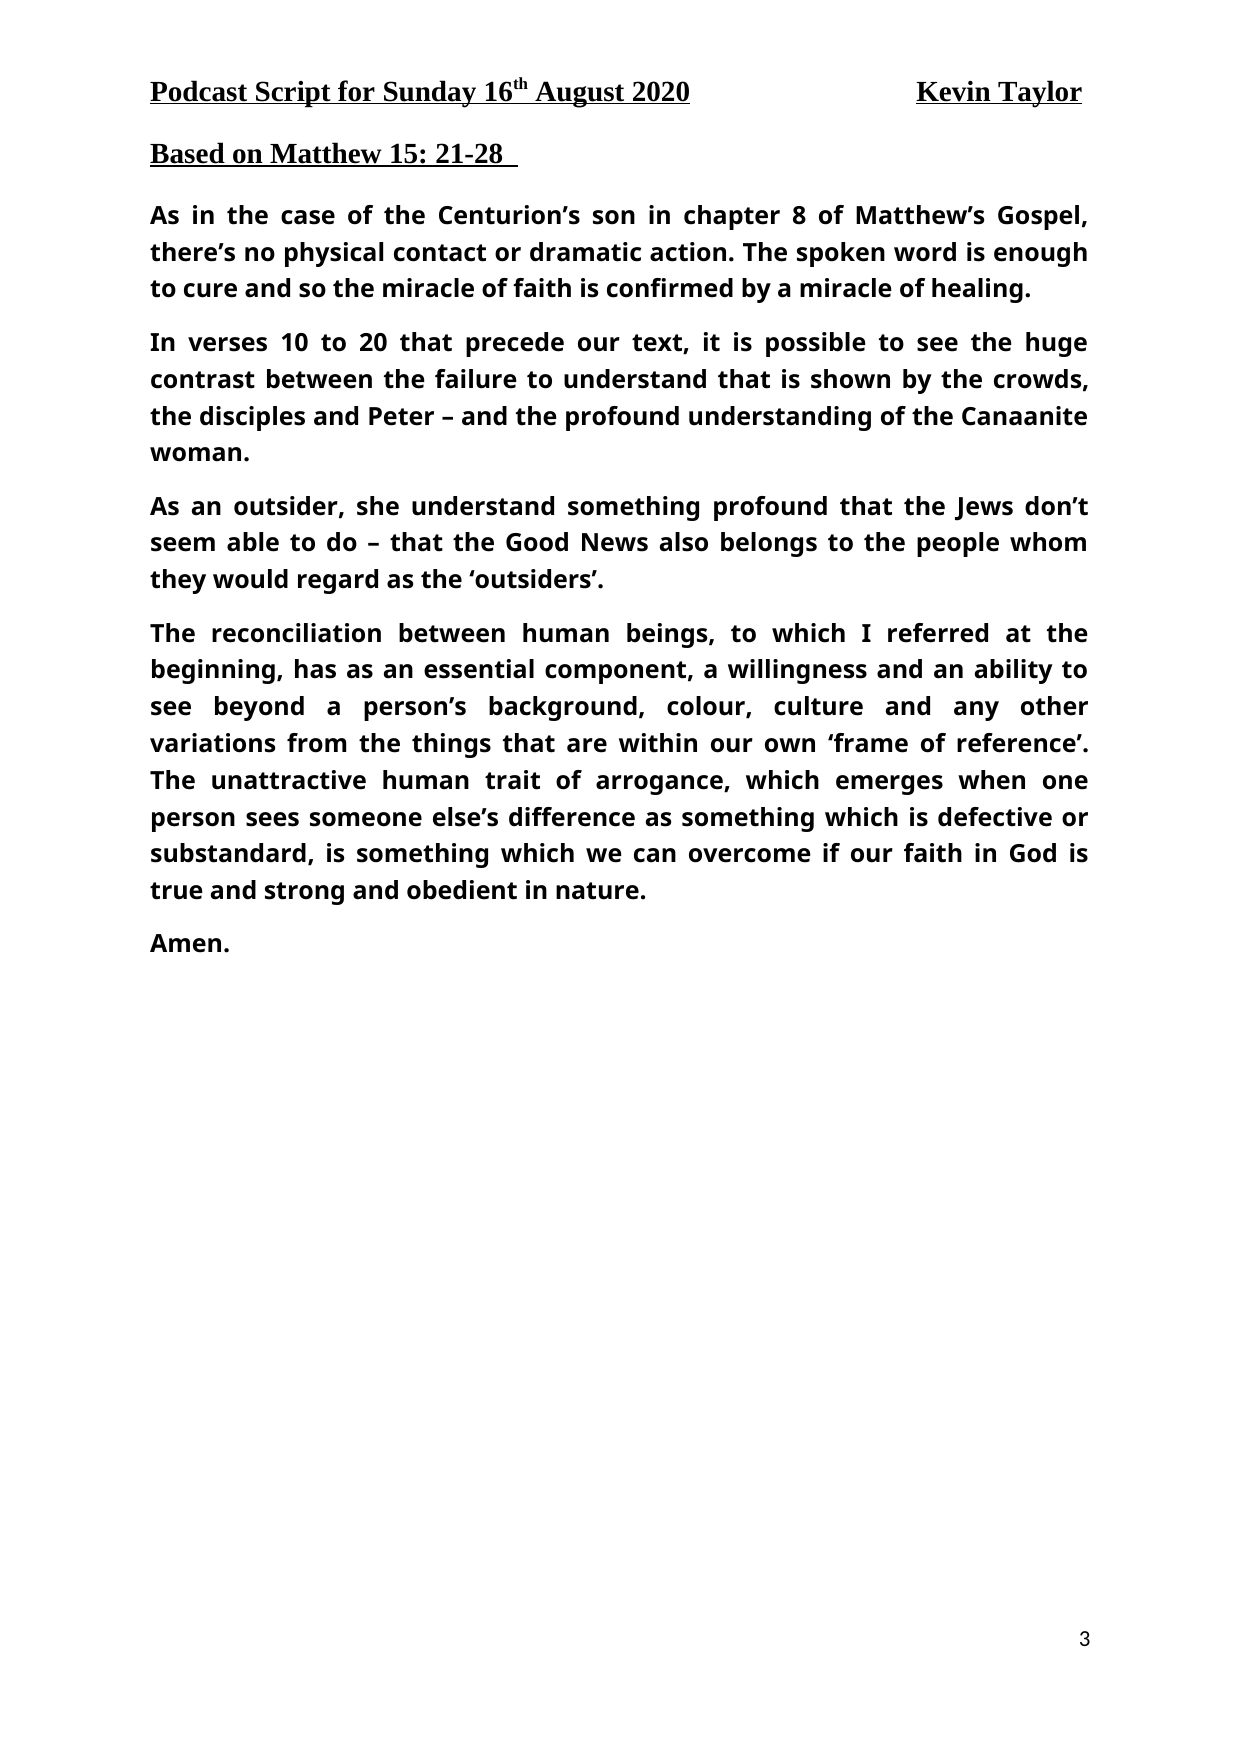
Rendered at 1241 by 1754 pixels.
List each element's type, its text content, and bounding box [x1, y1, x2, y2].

text The reconciliation between human beings, to which I referred at the beginning, has as an essential component, a willingness and an ability to see beyond a person’s background, colour, culture and any other variations from the things that are within our own ‘frame of reference’. The unattractive human trait of arrogance, which emerges when one person sees someone else’s difference as something which is defective or substandard, is something which we can overcome if our faith in God is true and strong and obedient in nature. [150, 615, 1090, 907]
text Amen. [150, 926, 1090, 960]
text In verses 10 to 20 that precede our text, it is possible to see the huge contrast between the failure to understand that is shown by the crowds, the disciples and Peter – and the profound understanding of the Canaanite woman. [150, 324, 1090, 469]
text As an outsider, she understand something profound that the Jews don’t seem able to do – that the Good News also belongs to the people whom they would regard as the ‘outsiders’. [150, 488, 1090, 596]
text As in the case of the Centurion’s son in chapter 8 of Matthew’s Gospel, there’s no physical contact or dramatic action. The spoken word is enough to cure and so the miracle of faith is confirmed by a miracle of healing. [150, 198, 1090, 305]
